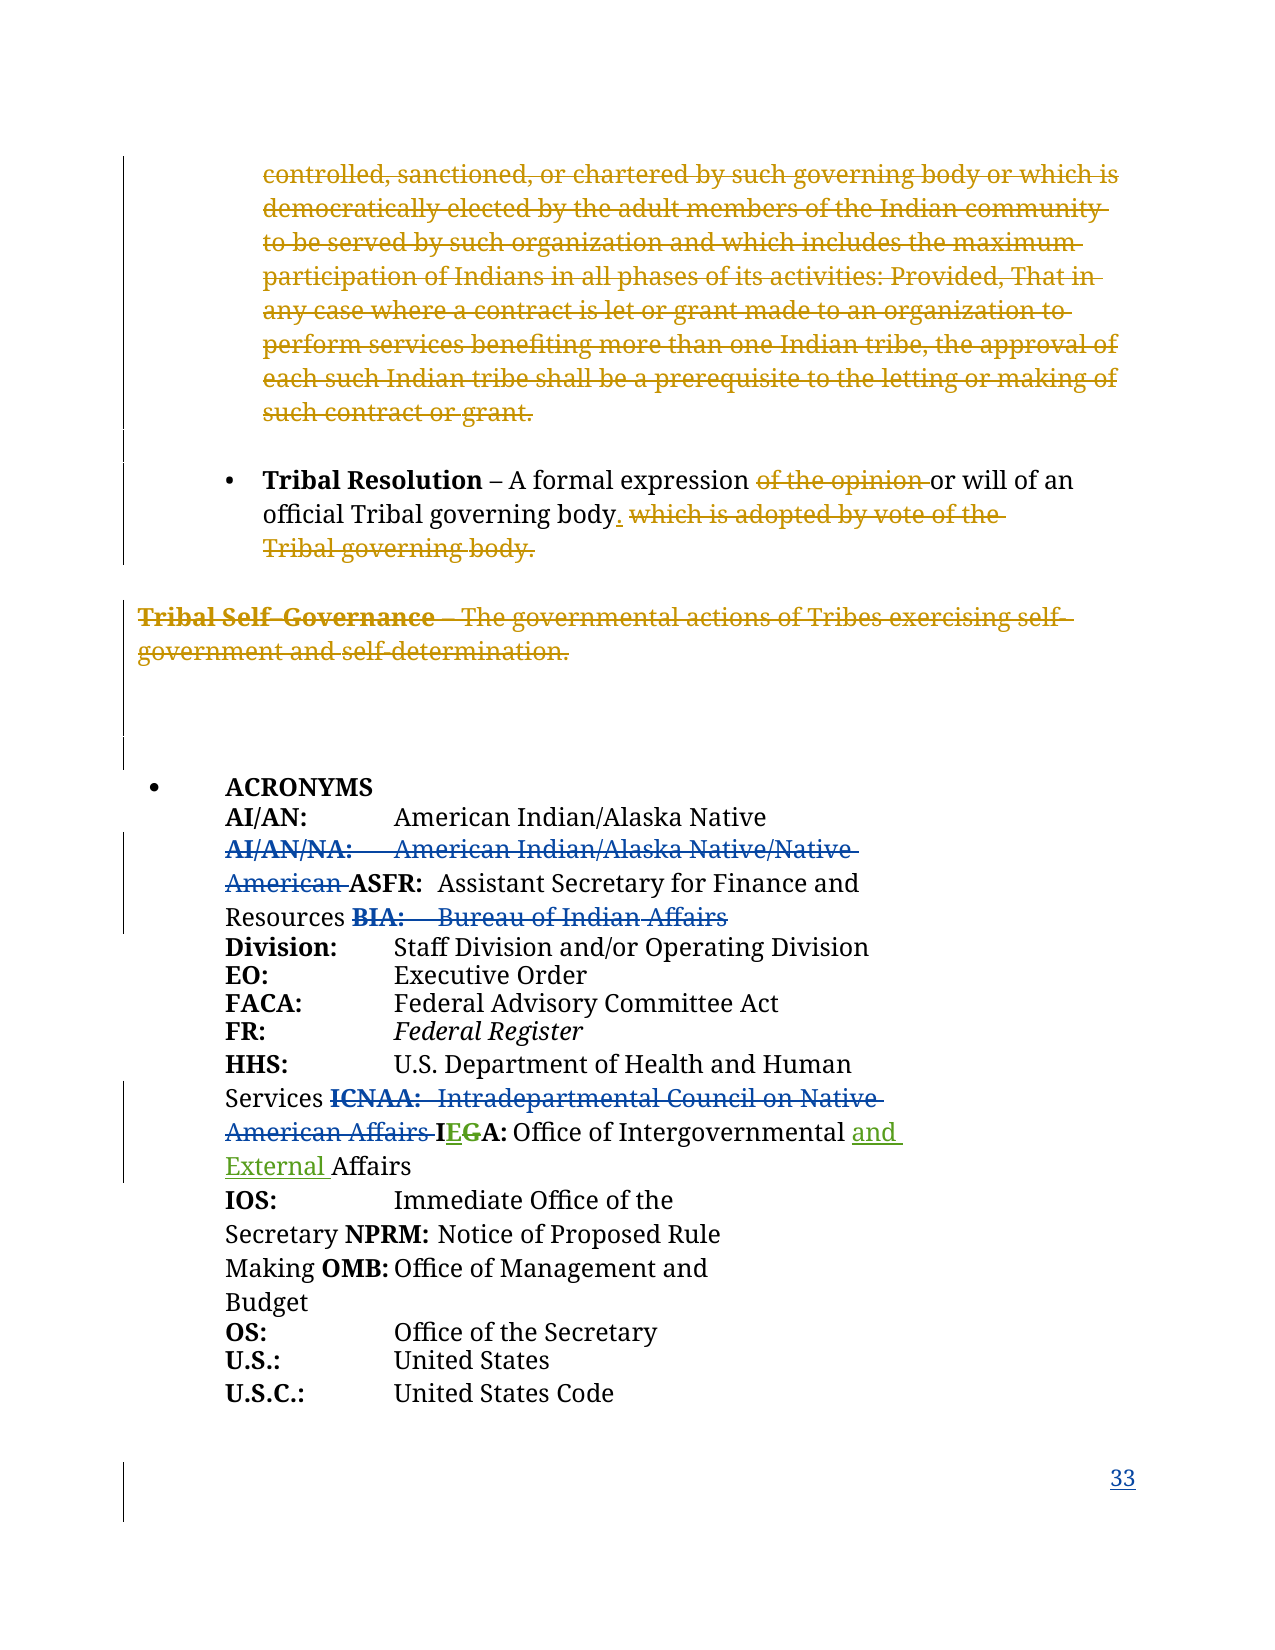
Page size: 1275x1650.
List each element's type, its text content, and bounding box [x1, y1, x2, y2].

text HHS: U.S. Department of Health and Human Services IA: Office of Intergovernmental Affairs [225, 1047, 926, 1183]
text IOS: Immediate Office of the Secretary NPRM: Notice of Proposed Rule Making OMB: Office of Management and Budget [225, 1183, 732, 1319]
text EO: Executive Order [225, 962, 1135, 990]
text FACA: Federal Advisory Committee Act [225, 990, 1135, 1018]
subtitle ACRONYMS [150, 770, 1135, 804]
text OS: Office of the Secretary [225, 1319, 1135, 1347]
text U.S.C.: United States Code [225, 1375, 1135, 1409]
text U.S.: United States [225, 1347, 1135, 1375]
text AI/AN: American Indian/Alaska Native [225, 804, 1135, 832]
text FR: Federal Register [225, 1018, 1135, 1046]
list Tribal Resolution – A formal expression or will of an official Tribal governing body [225, 462, 1076, 565]
text Division: Staff Division and/or Operating Division [225, 934, 1135, 962]
text ASFR: Assistant Secretary for Finance and Resources [225, 832, 882, 934]
